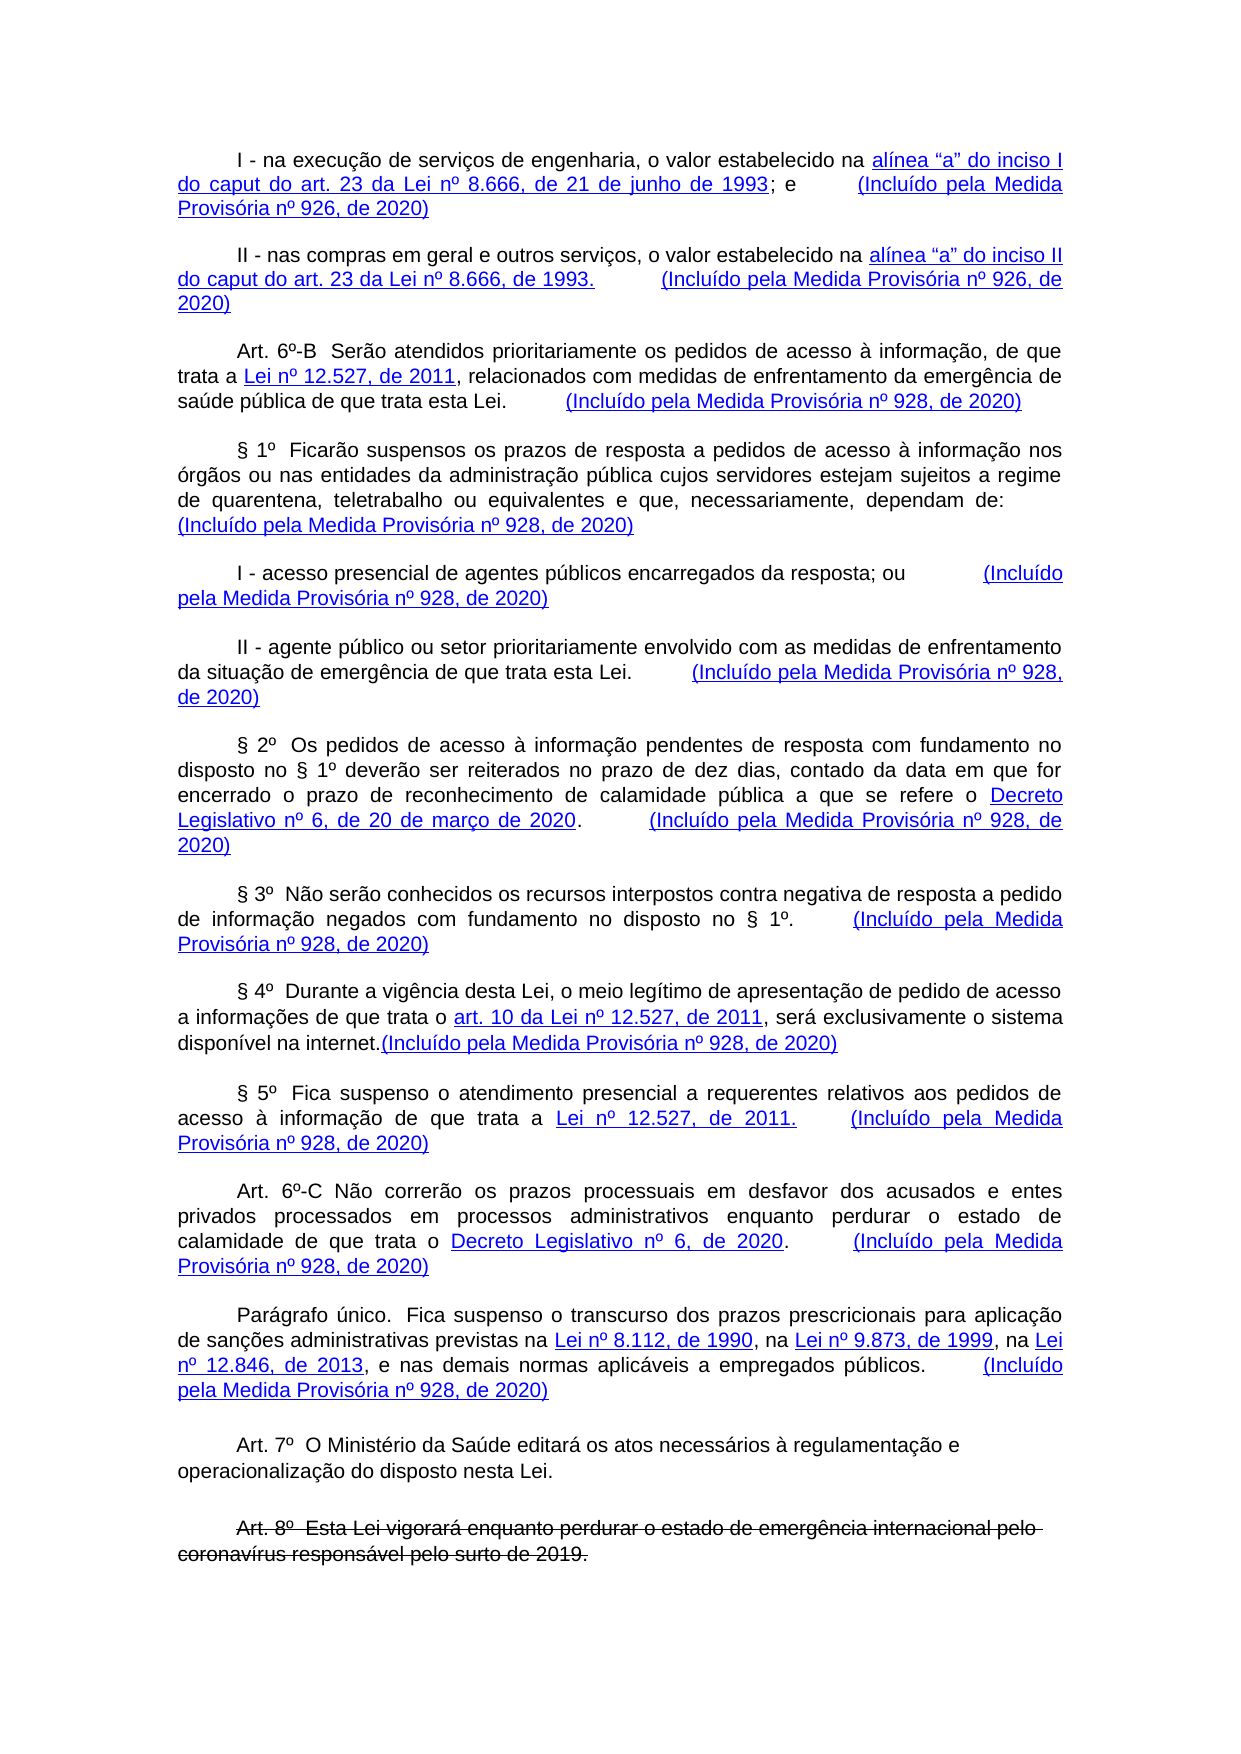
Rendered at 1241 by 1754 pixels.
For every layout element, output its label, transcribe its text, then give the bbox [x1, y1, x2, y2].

text I - acesso presencial de agentes públicos encarregados da resposta; ou (Incluído pela Medida Provisória nº 928, de 2020) [177, 560, 1063, 610]
text § 3º Não serão conhecidos os recursos interpostos contra negativa de resposta a pedido de informação negados com fundamento no disposto no § 1º. (Incluído pela Medida Provisória nº 928, de 2020) [177, 880, 1063, 955]
text Art. 7º O Ministério da Saúde editará os atos necessários à regulamentação e operacionalização do disposto nesta Lei. [177, 1433, 1063, 1483]
text § 5º Fica suspenso o atendimento presencial a requerentes relativos aos pedidos de acesso à informação de que trata a Lei nº 12.527, de 2011. (Incluído pela Medida Provisória nº 928, de 2020) [177, 1080, 1063, 1155]
text § 2º Os pedidos de acesso à informação pendentes de resposta com fundamento no disposto no § 1º deverão ser reiterados no prazo de dez dias, contado da data em que for encerrado o prazo de reconhecimento de calamidade pública a que se refere o Decreto Legislativo nº 6, de 20 de março de 2020. (Incluído pela Medida Provisória nº 928, de 2020) [177, 732, 1063, 857]
text Art. 8º Esta Lei vigorará enquanto perdurar o estado de emergência internacional pelo coronavírus responsável pelo surto de 2019. [177, 1516, 1063, 1566]
text Art. 6º-C Não correrão os prazos processuais em desfavor dos acusados e entes privados processados em processos administrativos enquanto perdurar o estado de calamidade de que trata o Decreto Legislativo nº 6, de 2020. (Incluído pela Medida Provisória nº 928, de 2020) [177, 1178, 1063, 1278]
text Parágrafo único. Fica suspenso o transcurso dos prazos prescricionais para aplicação de sanções administrativas previstas na Lei nº 8.112, de 1990, na Lei nº 9.873, de 1999, na Lei nº 12.846, de 2013, e nas demais normas aplicáveis a empregados públicos. (Incluído pela Medida Provisória nº 928, de 2020) [177, 1302, 1063, 1402]
text § 4º Durante a vigência desta Lei, o meio legítimo de apresentação de pedido de acesso a informações de que trata o art. 10 da Lei nº 12.527, de 2011, será exclusivamente o sistema disponível na internet.(Incluído pela Medida Provisória nº 928, de 2020) [177, 979, 1063, 1054]
text II - agente público ou setor prioritariamente envolvido com as medidas de enfrentamento da situação de emergência de que trata esta Lei. (Incluído pela Medida Provisória nº 928, de 2020) [177, 633, 1063, 708]
text Art. 6º-B Serão atendidos prioritariamente os pedidos de acesso à informação, de que trata a Lei nº 12.527, de 2011, relacionados com medidas de enfrentamento da emergência de saúde pública de que trata esta Lei. (Incluído pela Medida Provisória nº 928, de 2020) [177, 338, 1063, 413]
text II - nas compras em geral e outros serviços, o valor estabelecido na alínea “a” do inciso II do caput do art. 23 da Lei nº 8.666, de 1993. (Incluído pela Medida Provisória nº 926, de 2020) [177, 243, 1063, 315]
text I - na execução de serviços de engenharia, o valor estabelecido na alínea “a” do inciso I do caput do art. 23 da Lei nº 8.666, de 21 de junho de 1993; e (Incluído pela Medida Provisória nº 926, de 2020) [177, 148, 1063, 219]
text § 1º Ficarão suspensos os prazos de resposta a pedidos de acesso à informação nos órgãos ou nas entidades da administração pública cujos servidores estejam sujeitos a regime de quarentena, teletrabalho ou equivalentes e que, necessariamente, dependam de: (Incluído pela Medida Provisória nº 928, de 2020) [177, 437, 1063, 537]
